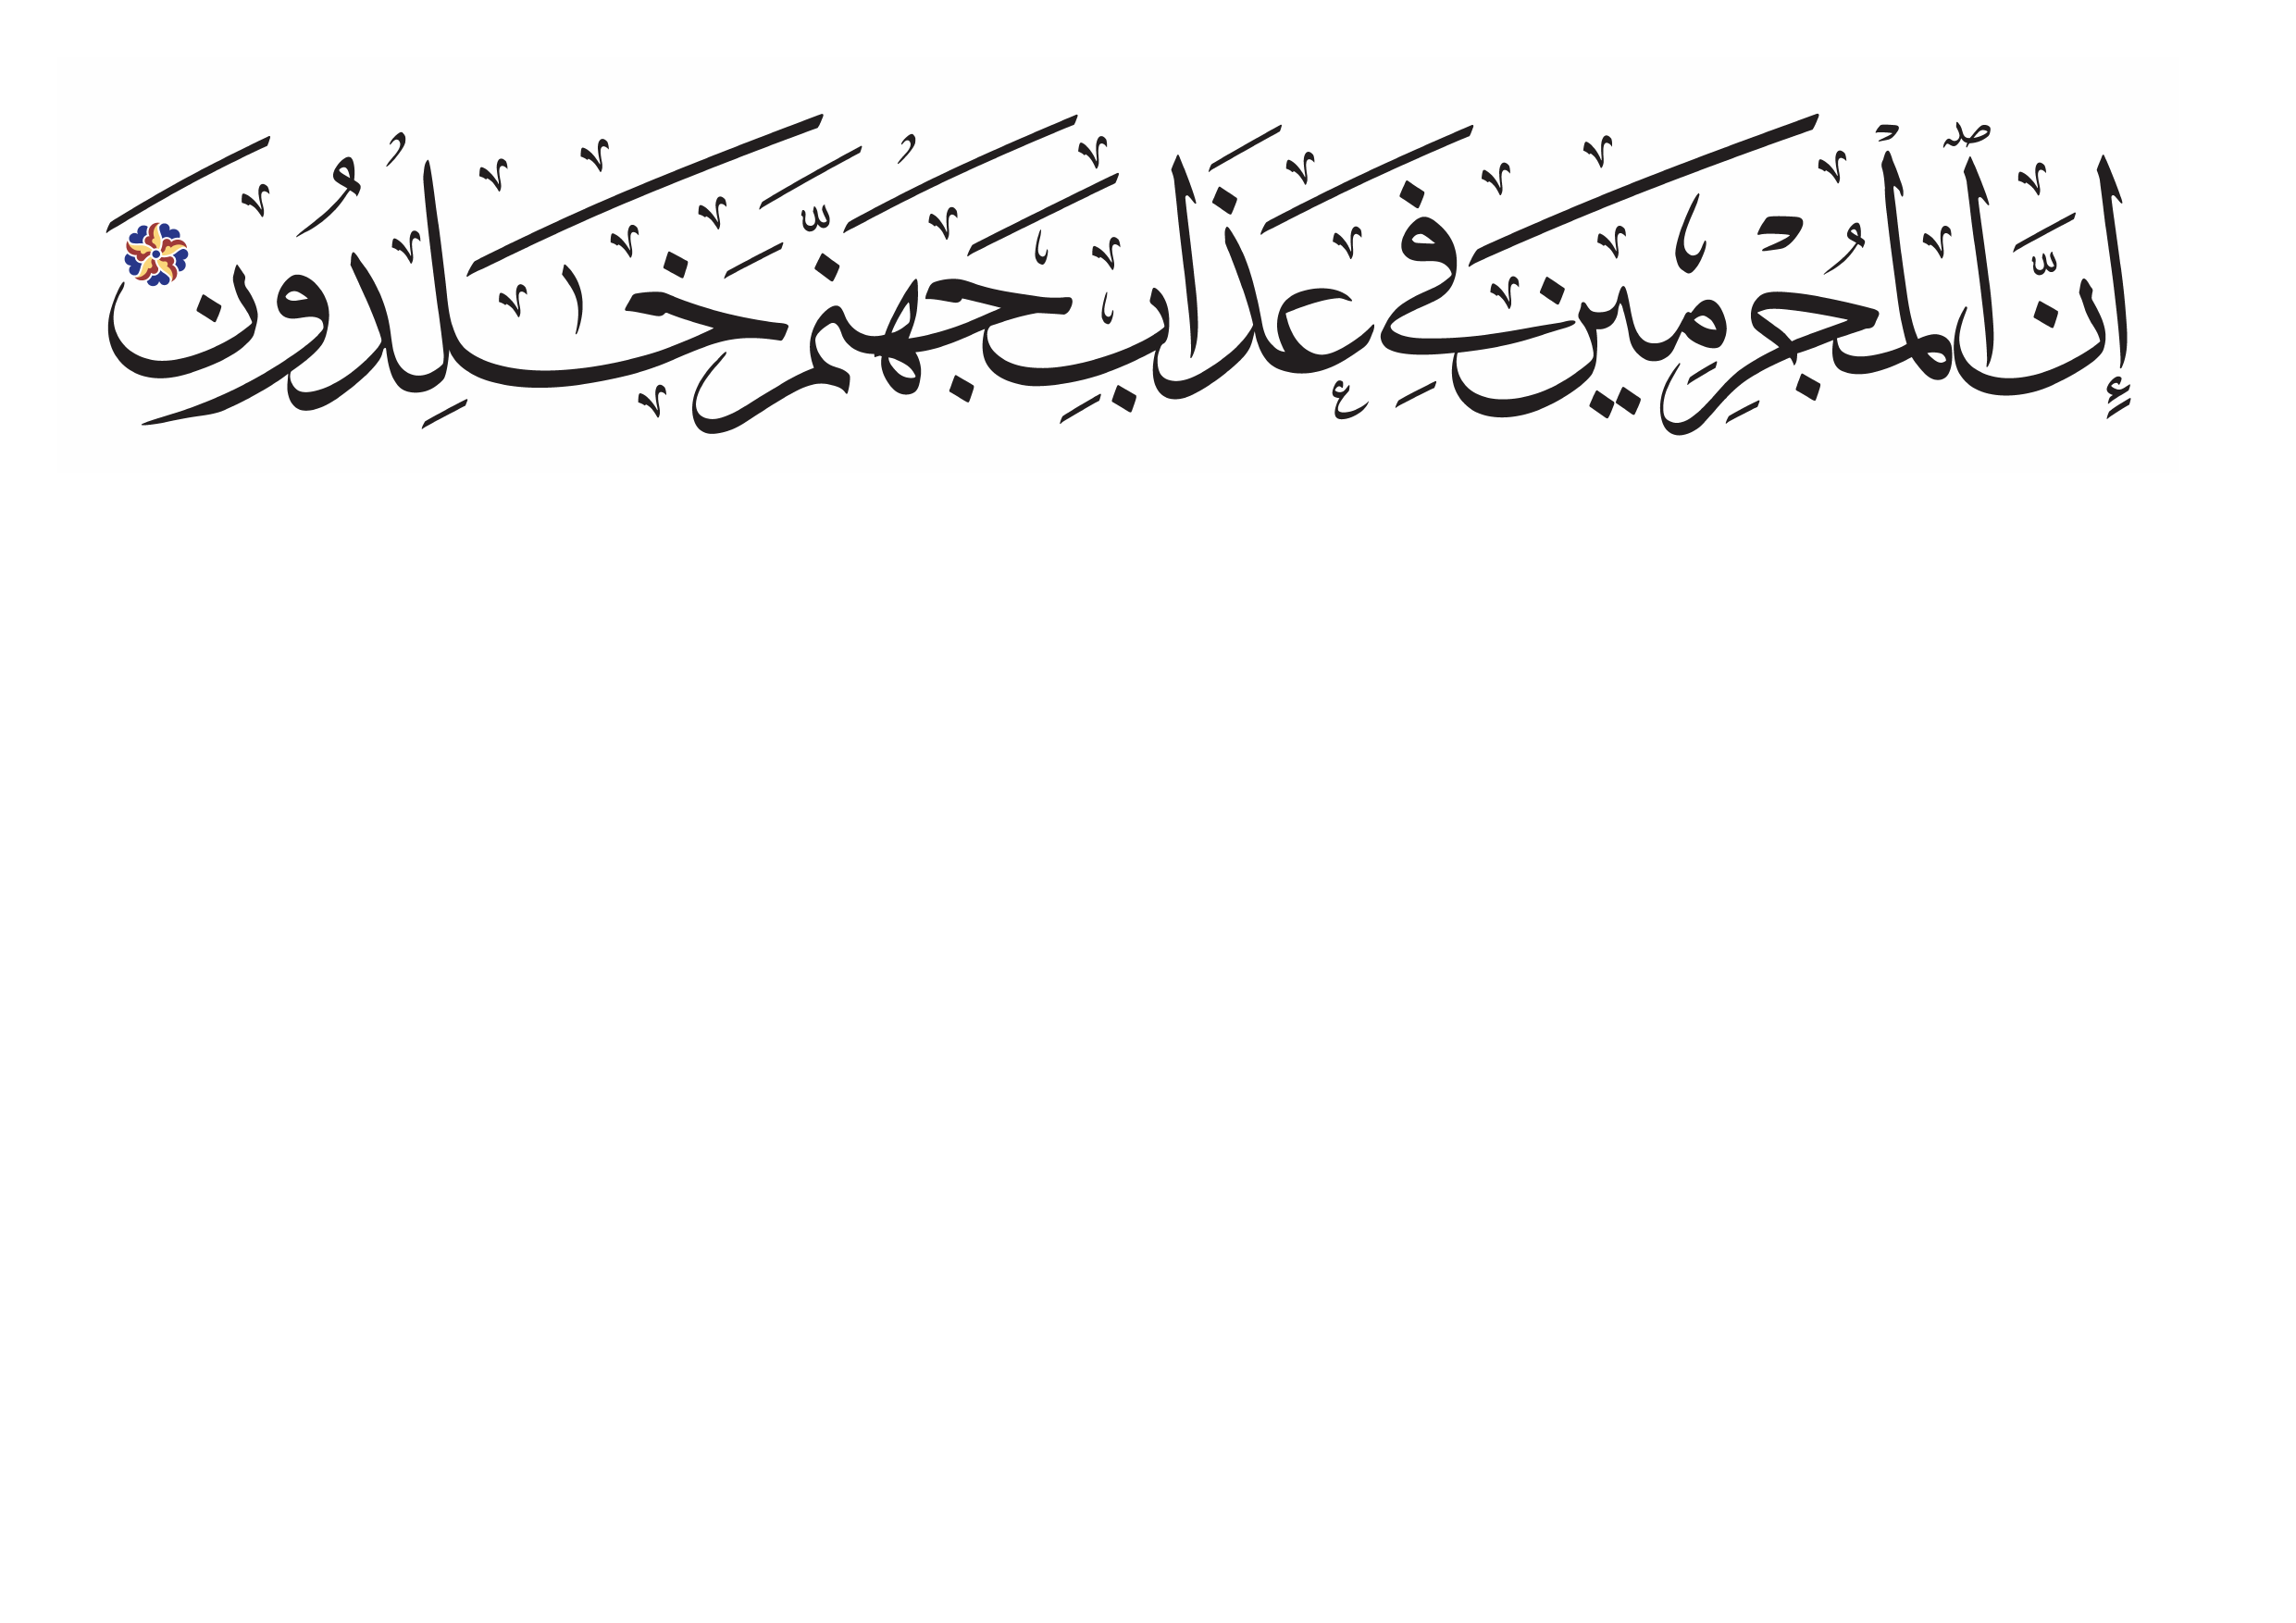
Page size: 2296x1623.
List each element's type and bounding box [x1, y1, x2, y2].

picture [57, 57, 2179, 473]
